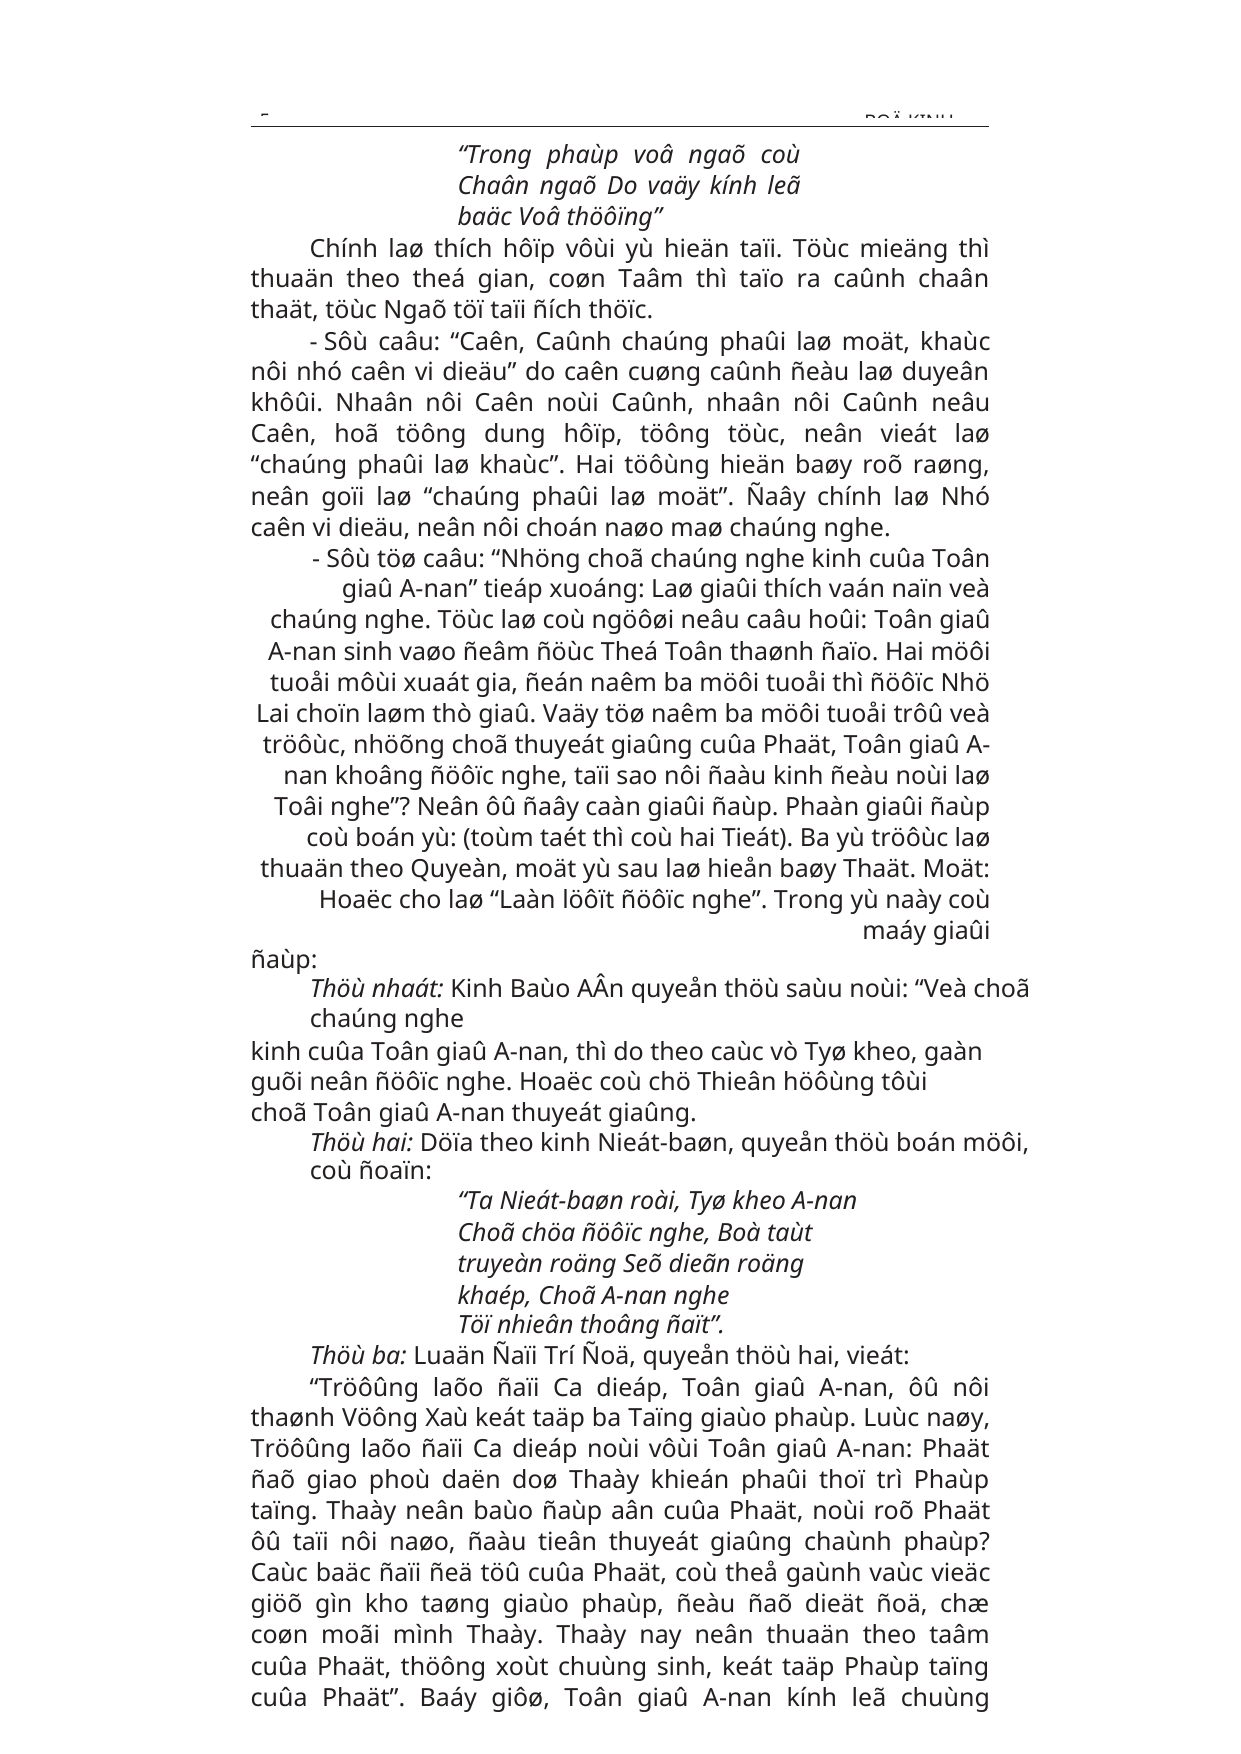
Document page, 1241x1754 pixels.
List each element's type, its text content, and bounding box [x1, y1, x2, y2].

text ñaùp: [250, 947, 1065, 974]
text kinh cuûa Toân giaû A-nan, thì do theo caùc vò Tyø kheo, gaàn guõi neân ñöôïc nghe. Hoaëc coù chö Thieân höôùng tôùi choã Toân giaû A-nan thuyeát giaûng. [250, 1035, 990, 1128]
text Thöù ba: Luaän Ñaïi Trí Ñoä, quyeån thöù hai, vieát: [309, 1339, 1065, 1370]
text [250, 1372, 990, 1713]
list Sôù caâu: “Caên, Caûnh chaúng phaûi laø moät, khaùc nôi nhó caên vi dieäu” do caên cuøng caûnh ñeàu laø duyeân khôûi. Nhaân nôi Caên noùi Caûnh, nhaân nôi Caûnh neâu Caên, hoã töông dung hôïp, töông töùc, neân vieát laø “chaúng phaûi laø khaùc”. Hai töôùng hieän baøy roõ raøng, neân goïi laø “chaúng phaûi laø moät”. Ñaây chính laø Nhó caên vi dieäu, neân nôi choán naøo maø chaúng nghe. [250, 326, 990, 543]
text Thöù hai: Döïa theo kinh Nieát-baøn, quyeån thöù boán möôi, coù ñoaïn: [309, 1128, 1065, 1185]
text Töï nhieân thoâng ñaït”. [457, 1312, 1065, 1339]
text Thöù nhaát: Kinh Baùo AÂn quyeån thöù saùu noùi: “Veà choã chaúng nghe [309, 974, 1065, 1033]
list Sôù töø caâu: “Nhöng choã chaúng nghe kinh cuûa Toân giaû A-nan” tieáp xuoáng: Laø giaûi thích vaán naïn veà chaúng nghe. Töùc laø coù ngöôøi neâu caâu hoûi: Toân giaû A-nan sinh vaøo ñeâm ñöùc Theá Toân thaønh ñaïo. Hai möôi tuoåi môùi xuaát gia, ñeán naêm ba möôi tuoåi thì ñöôïc Nhö Lai choïn laøm thò giaû. Vaäy töø naêm ba möôi tuoåi trôû veà tröôùc, nhöõng choã thuyeát giaûng cuûa Phaät, Toân giaû A-nan khoâng ñöôïc nghe, taïi sao nôi ñaàu kinh ñeàu noùi laø Toâi nghe”? Neân ôû ñaây caàn giaûi ñaùp. Phaàn giaûi ñaùp coù boán yù: (toùm taét thì coù hai Tieát). Ba yù tröôùc laø thuaän theo Quyeàn, moät yù sau laø hieån baøy Thaät. Moät: Hoaëc cho laø “Laàn löôït ñöôïc nghe”. Trong yù naày coù maáy giaûi [252, 543, 990, 947]
text Chính laø thích hôïp vôùi yù hieän taïi. Töùc mieäng thì thuaän theo theá gian, coøn Taâm thì taïo ra caûnh chaân thaät, töùc Ngaõ töï taïi ñích thöïc. [250, 233, 990, 326]
text Choã chöa ñöôïc nghe, Boà taùt truyeàn roäng Seõ dieãn roäng khaép, Choã A-nan nghe [457, 1216, 871, 1312]
text “Trong phaùp voâ ngaõ coù Chaân ngaõ Do vaäy kính leã baäc Voâ thöôïng” [457, 139, 801, 233]
text “Ta Nieát-baøn roài, Tyø kheo A-nan [457, 1185, 1065, 1215]
